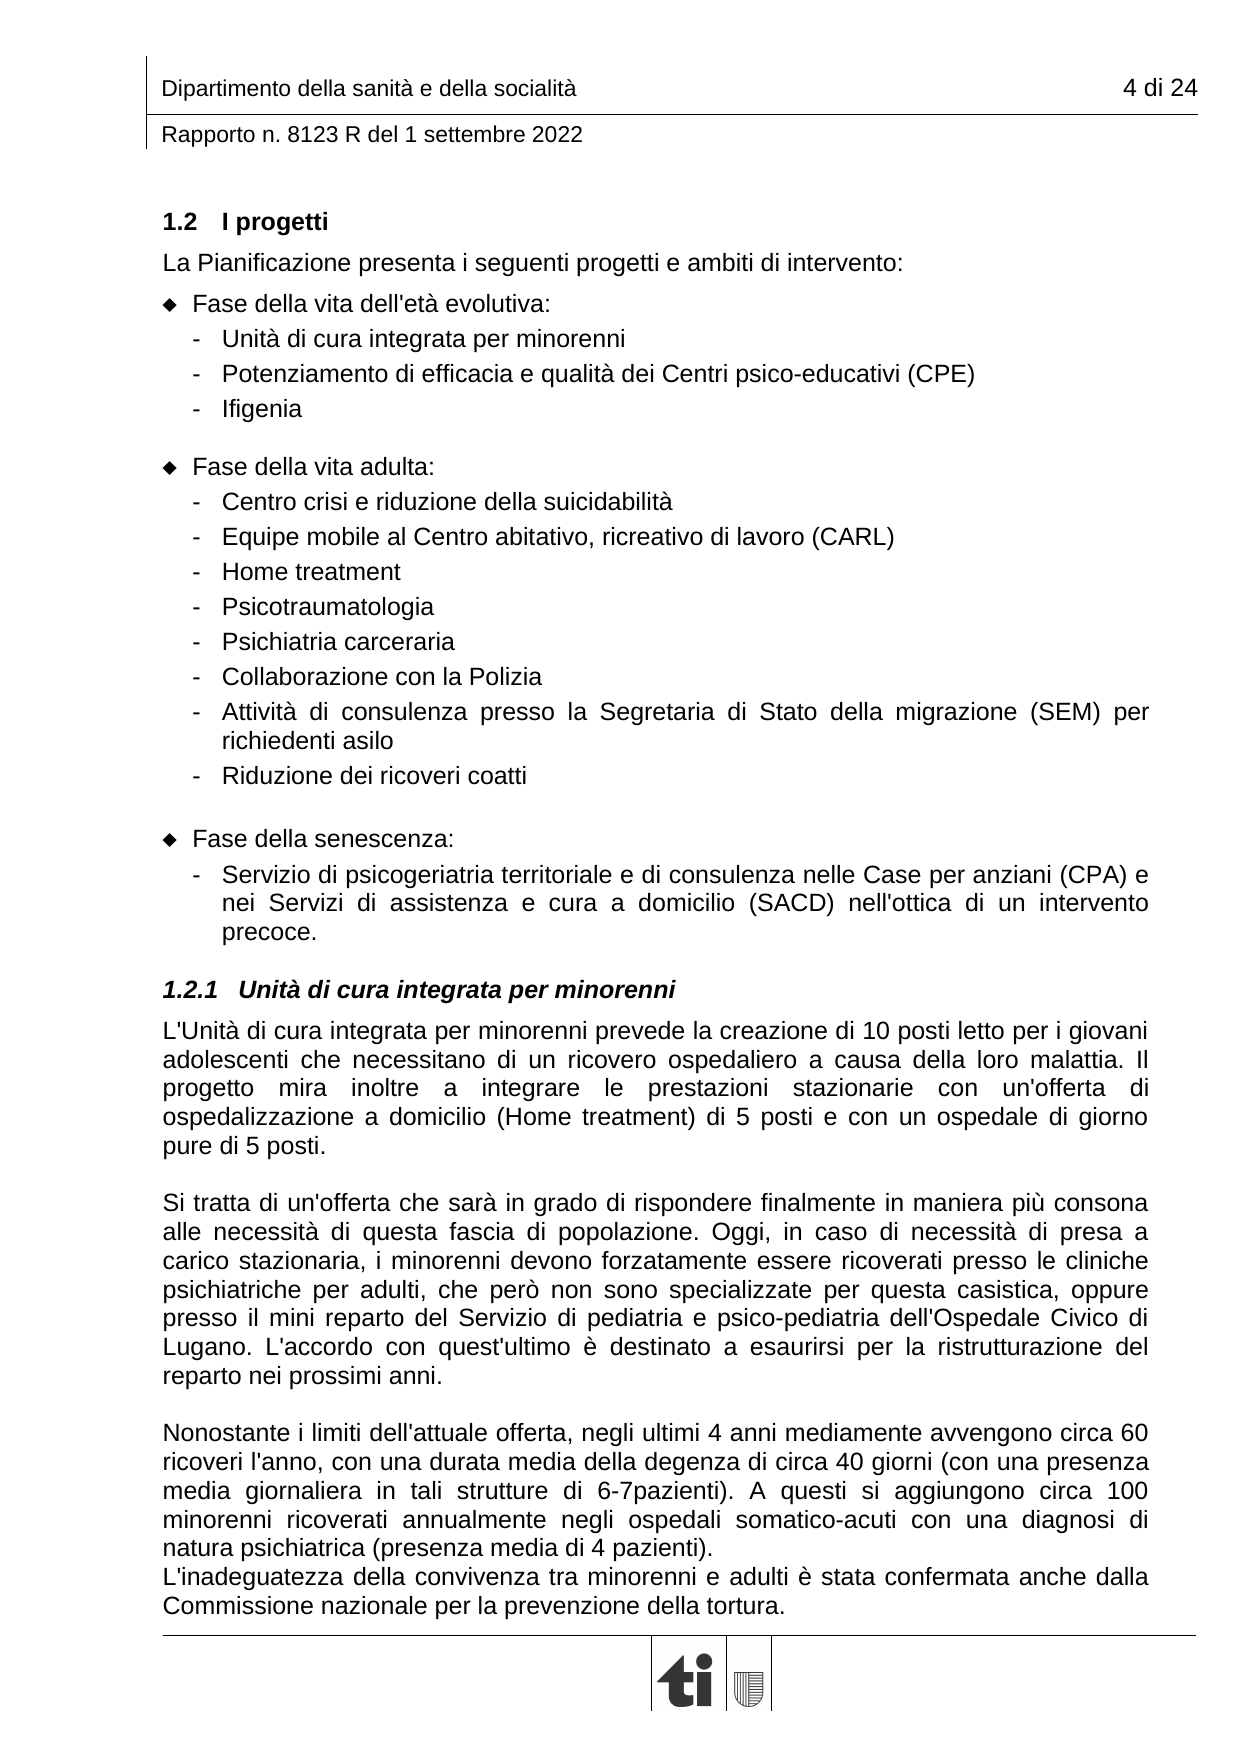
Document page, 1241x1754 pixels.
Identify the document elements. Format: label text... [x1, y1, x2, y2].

text L'inadeguatezza della convivenza tra minorenni e adulti è stata confermata anche dalla Commissione nazionale per la prevenzione della tortura. [162, 1562, 1151, 1619]
list Fase della senescenza: [162, 824, 1151, 853]
list Centro crisi e riduzione della suicidabilità [192, 487, 1151, 516]
list Psichiatria carceraria [192, 627, 1151, 656]
text L'Unità di cura integrata per minorenni prevede la creazione di 10 posti letto per i giovani adolescenti che necessitano di un ricovero ospedaliero a causa della loro malattia. Il progetto mira inoltre a integrare le prestazioni stazionarie con un'offerta di ospedalizzazione a domicilio (Home treatment) di 5 posti e con un ospedale di giorno pure di 5 posti. [162, 1016, 1151, 1159]
subtitle 1.2.1 Unità di cura integrata per minorenni [162, 974, 1151, 1003]
list Fase della vita adulta: [162, 452, 1151, 481]
text Si tratta di un'offerta che sarà in grado di rispondere finalmente in maniera più consona alle necessità di questa fascia di popolazione. Oggi, in caso di necessità di presa a carico stazionaria, i minorenni devono forzatamente essere ricoverati presso le cliniche psichiatriche per adulti, che però non sono specializzate per questa casistica, oppure presso il mini reparto del Servizio di pediatria e psico-pediatria dell'Ospedale Civico di Lugano. L'accordo con quest'ultimo è destinato a esaurirsi per la ristrutturazione del reparto nei prossimi anni. [162, 1188, 1151, 1389]
list Ifigenia [192, 394, 1151, 423]
list Riduzione dei ricoveri coatti [192, 761, 1151, 789]
list Psicotraumatologia [192, 592, 1151, 621]
list Servizio di psicogeriatria territoriale e di consulenza nelle Case per anziani (CPA) e nei Servizi di assistenza e cura a domicilio (SACD) nell'ottica di un intervento precoce. [192, 859, 1151, 946]
subtitle 1.2 I progetti [162, 207, 1151, 236]
list Potenziamento di efficacia e qualità dei Centri psico-educativi (CPE) [192, 359, 1151, 388]
list Fase della vita dell'età evolutiva: [162, 289, 1151, 318]
picture [655, 1636, 725, 1707]
list Attività di consulenza presso la Segretaria di Stato della migrazione (SEM) per richiedenti asilo [192, 697, 1151, 754]
picture [728, 1636, 770, 1707]
text Nonostante i limiti dell'attuale offerta, negli ultimi 4 anni mediamente avvengono circa 60 ricoveri l'anno, con una durata media della degenza di circa 40 giorni (con una presenza media giornaliera in tali strutture di 6-7pazienti). A questi si aggiungono circa 100 minorenni ricoverati annualmente negli ospedali somatico-acuti con una diagnosi di natura psichiatrica (presenza media di 4 pazienti). [162, 1418, 1151, 1562]
text La Pianificazione presenta i seguenti progetti e ambiti di intervento: [162, 248, 1151, 277]
list Collaborazione con la Polizia [192, 662, 1151, 691]
list Home treatment [192, 557, 1151, 586]
list Equipe mobile al Centro abitativo, ricreativo di lavoro (CARL) [192, 522, 1151, 551]
list Unità di cura integrata per minorenni [192, 324, 1151, 353]
